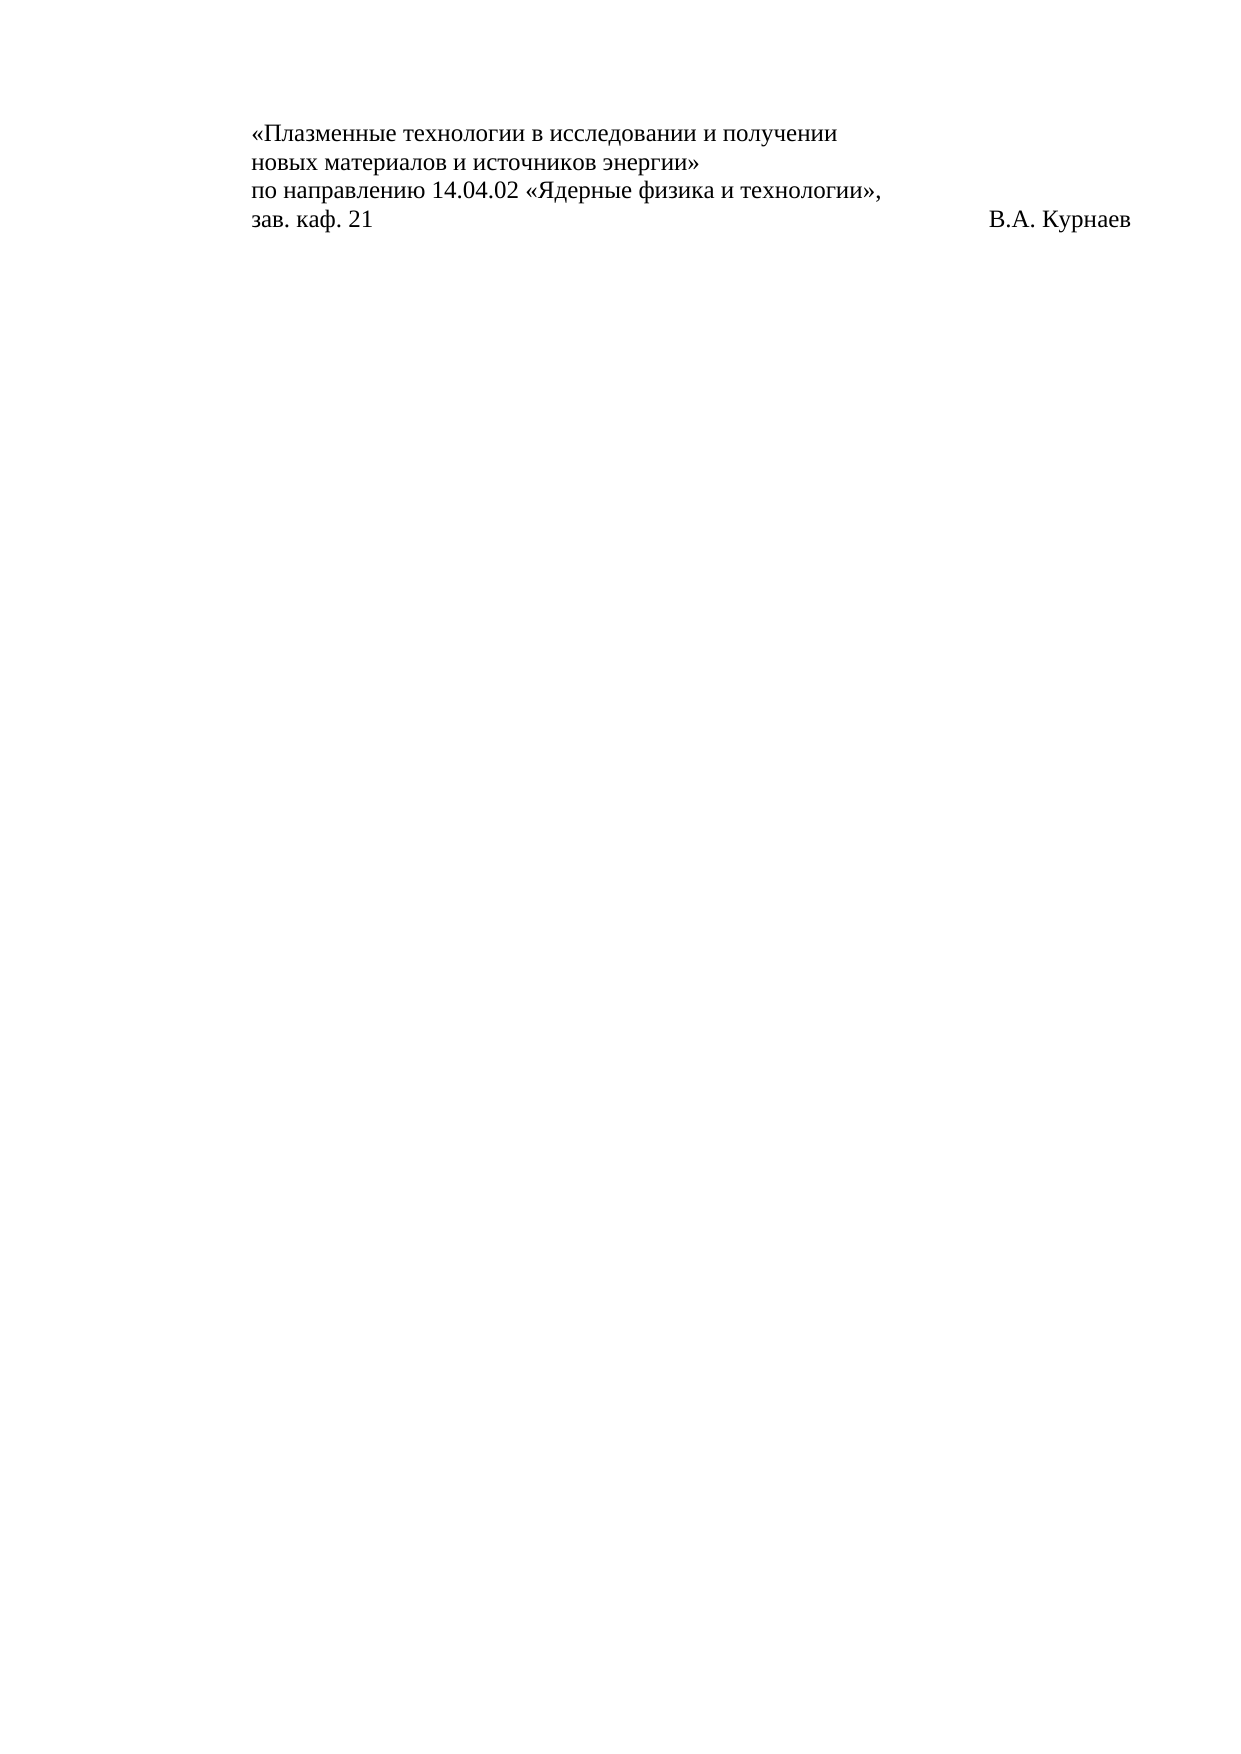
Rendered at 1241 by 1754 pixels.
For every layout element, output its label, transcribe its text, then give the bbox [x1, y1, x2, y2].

text зав. каф. 21 В.А. Курнаев [177, 204, 1152, 233]
text новых материалов и источников энергии» [177, 147, 1152, 176]
text по направлению 14.04.02 «Ядерные физика и технологии», [177, 176, 1152, 204]
text «Плазменные технологии в исследовании и получении [177, 118, 1152, 147]
